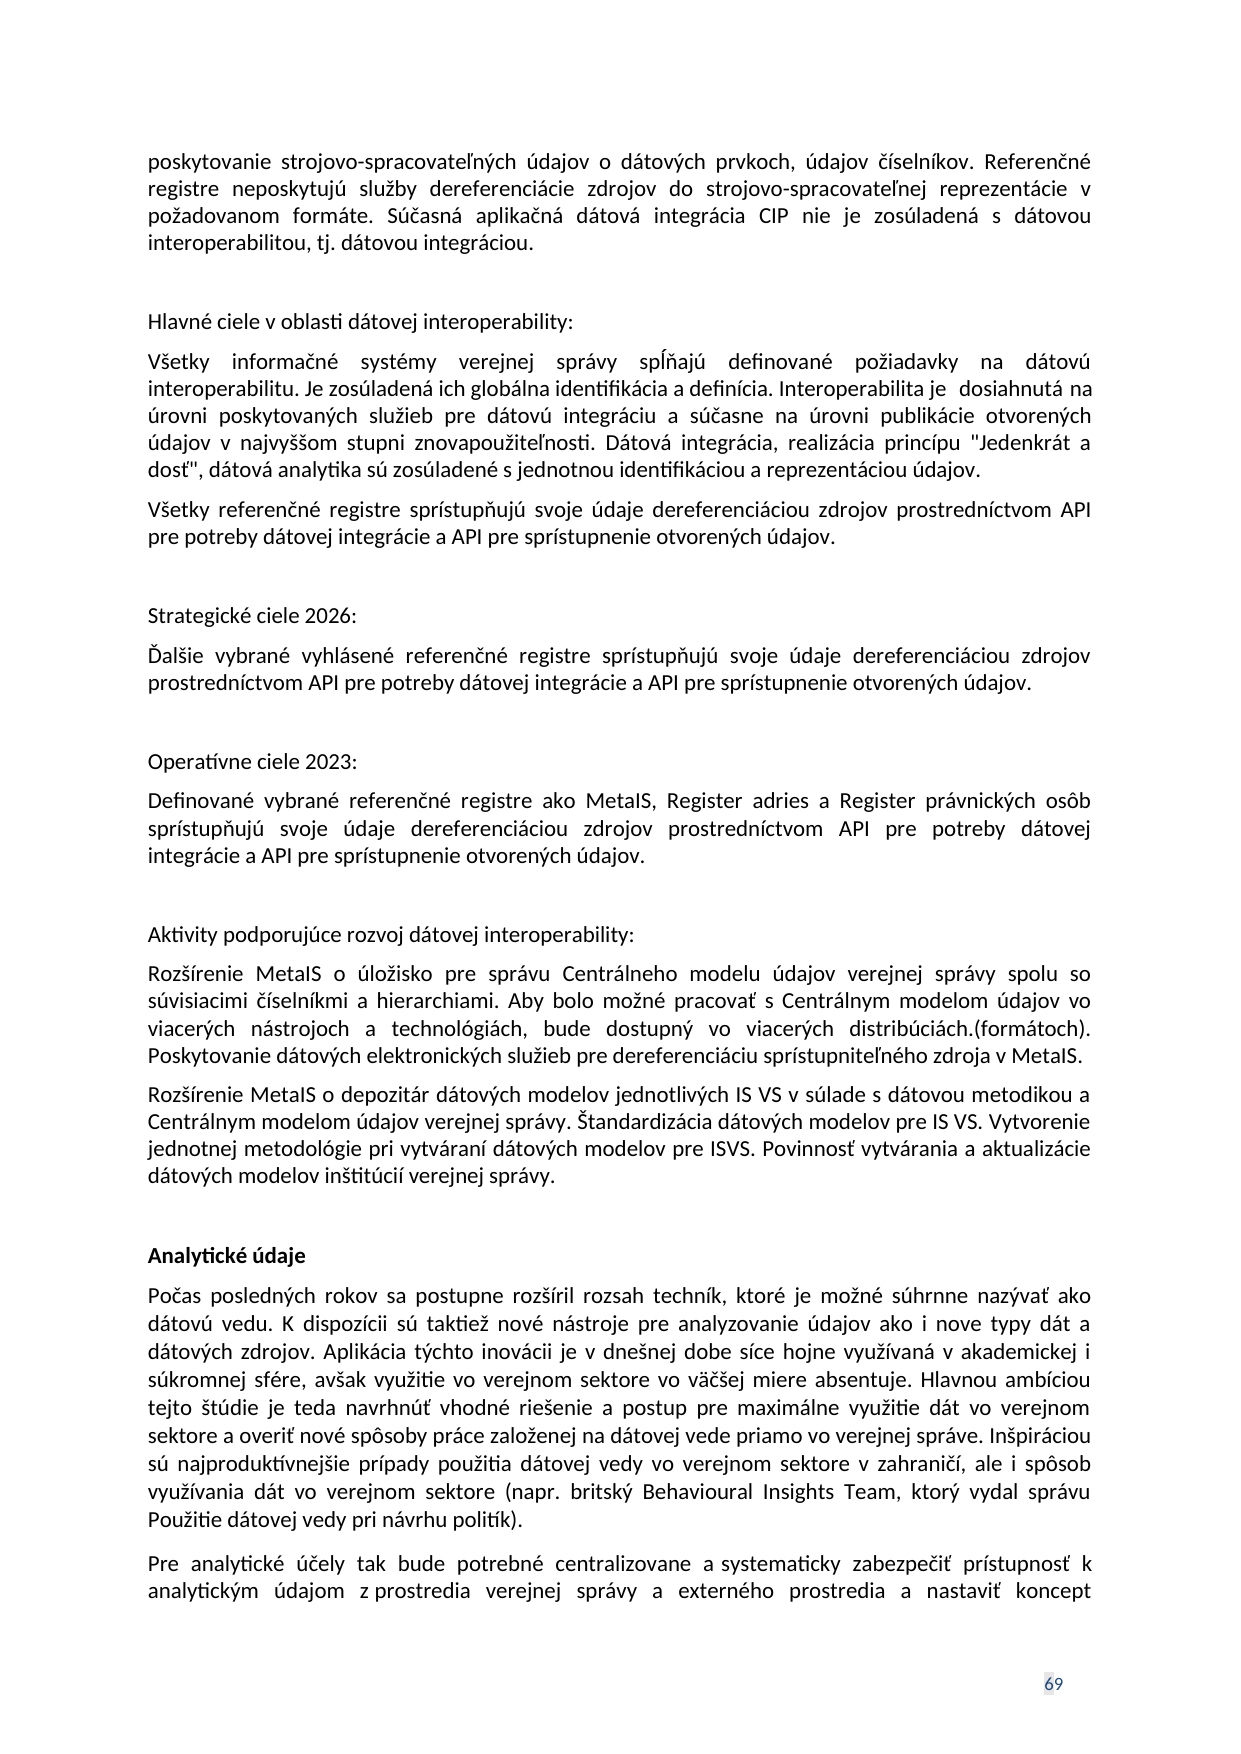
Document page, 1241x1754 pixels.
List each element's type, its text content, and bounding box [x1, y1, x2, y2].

text Operatívne ciele 2023: [148, 748, 1093, 775]
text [148, 148, 1093, 256]
text Všetky informačné systémy verejnej správy spĺňajú definované požiadavky na dátovú interoperabilitu. Je zosúladená ich globálna identifikácia a definícia. Interoperabilita je dosiahnutá na úrovni poskytovaných služieb pre dátovú integráciu a súčasne na úrovni publikácie otvorených údajov v najvyššom stupni znovapoužiteľnosti. Dátová integrácia, realizácia princípu "Jedenkrát a dosť", dátová analytika sú zosúladené s jednotnou identifikáciou a reprezentáciou údajov. [148, 348, 1093, 483]
text Aktivity podporujúce rozvoj dátovej interoperability: [148, 921, 1093, 948]
text Rozšírenie MetaIS o úložisko pre správu Centrálneho modelu údajov verejnej správy spolu so súvisiacimi číselníkmi a hierarchiami. Aby bolo možné pracovať s Centrálnym modelom údajov vo viacerých nástrojoch a technológiách, bude dostupný vo viacerých distribúciách.(formátoch). Poskytovanie dátových elektronických služieb pre dereferenciáciu sprístupniteľného zdroja v MetaIS. [148, 960, 1093, 1068]
text Definované vybrané referenčné registre ako MetaIS, Register adries a Register právnických osôb sprístupňujú svoje údaje dereferenciáciou zdrojov prostredníctvom API pre potreby dátovej integrácie a API pre sprístupnenie otvorených údajov. [148, 787, 1093, 868]
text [148, 1550, 1093, 1604]
text Rozšírenie MetaIS o depozitár dátových modelov jednotlivých IS VS v súlade s dátovou metodikou a Centrálnym modelom údajov verejnej správy. Štandardizácia dátových modelov pre IS VS. Vytvorenie jednotnej metodológie pri vytváraní dátových modelov pre ISVS. Povinnosť vytvárania a aktualizácie dátových modelov inštitúcií verejnej správy. [148, 1081, 1093, 1189]
text Počas posledných rokov sa postupne rozšíril rozsah techník, ktoré je možné súhrnne nazývať ako dátovú vedu. K dispozícii sú taktiež nové nástroje pre analyzovanie údajov ako i nove typy dát a dátových zdrojov. Aplikácia týchto inovácii je v dnešnej dobe síce hojne využívaná v akademickej i súkromnej sfére, avšak využitie vo verejnom sektore vo väčšej miere absentuje. Hlavnou ambíciou tejto štúdie je teda navrhnúť vhodné riešenie a postup pre maximálne využitie dát vo verejnom sektore a overiť nové spôsoby práce založenej na dátovej vede priamo vo verejnej správe. Inšpiráciou sú najproduktívnejšie prípady použitia dátovej vedy vo verejnom sektore v zahraničí, ale i spôsob využívania dát vo verejnom sektore (napr. britský Behavioural Insights Team, ktorý vydal správu Použitie dátovej vedy pri návrhu politík). [148, 1281, 1093, 1533]
text Strategické ciele 2026: [148, 602, 1093, 629]
text Analytické údaje [148, 1241, 1093, 1268]
text Ďalšie vybrané vyhlásené referenčné registre sprístupňujú svoje údaje dereferenciáciou zdrojov prostredníctvom API pre potreby dátovej integrácie a API pre sprístupnenie otvorených údajov. [148, 641, 1093, 696]
text Hlavné ciele v oblasti dátovej interoperability: [148, 308, 1093, 335]
text Všetky referenčné registre sprístupňujú svoje údaje dereferenciáciou zdrojov prostredníctvom API pre potreby dátovej integrácie a API pre sprístupnenie otvorených údajov. [148, 496, 1093, 550]
